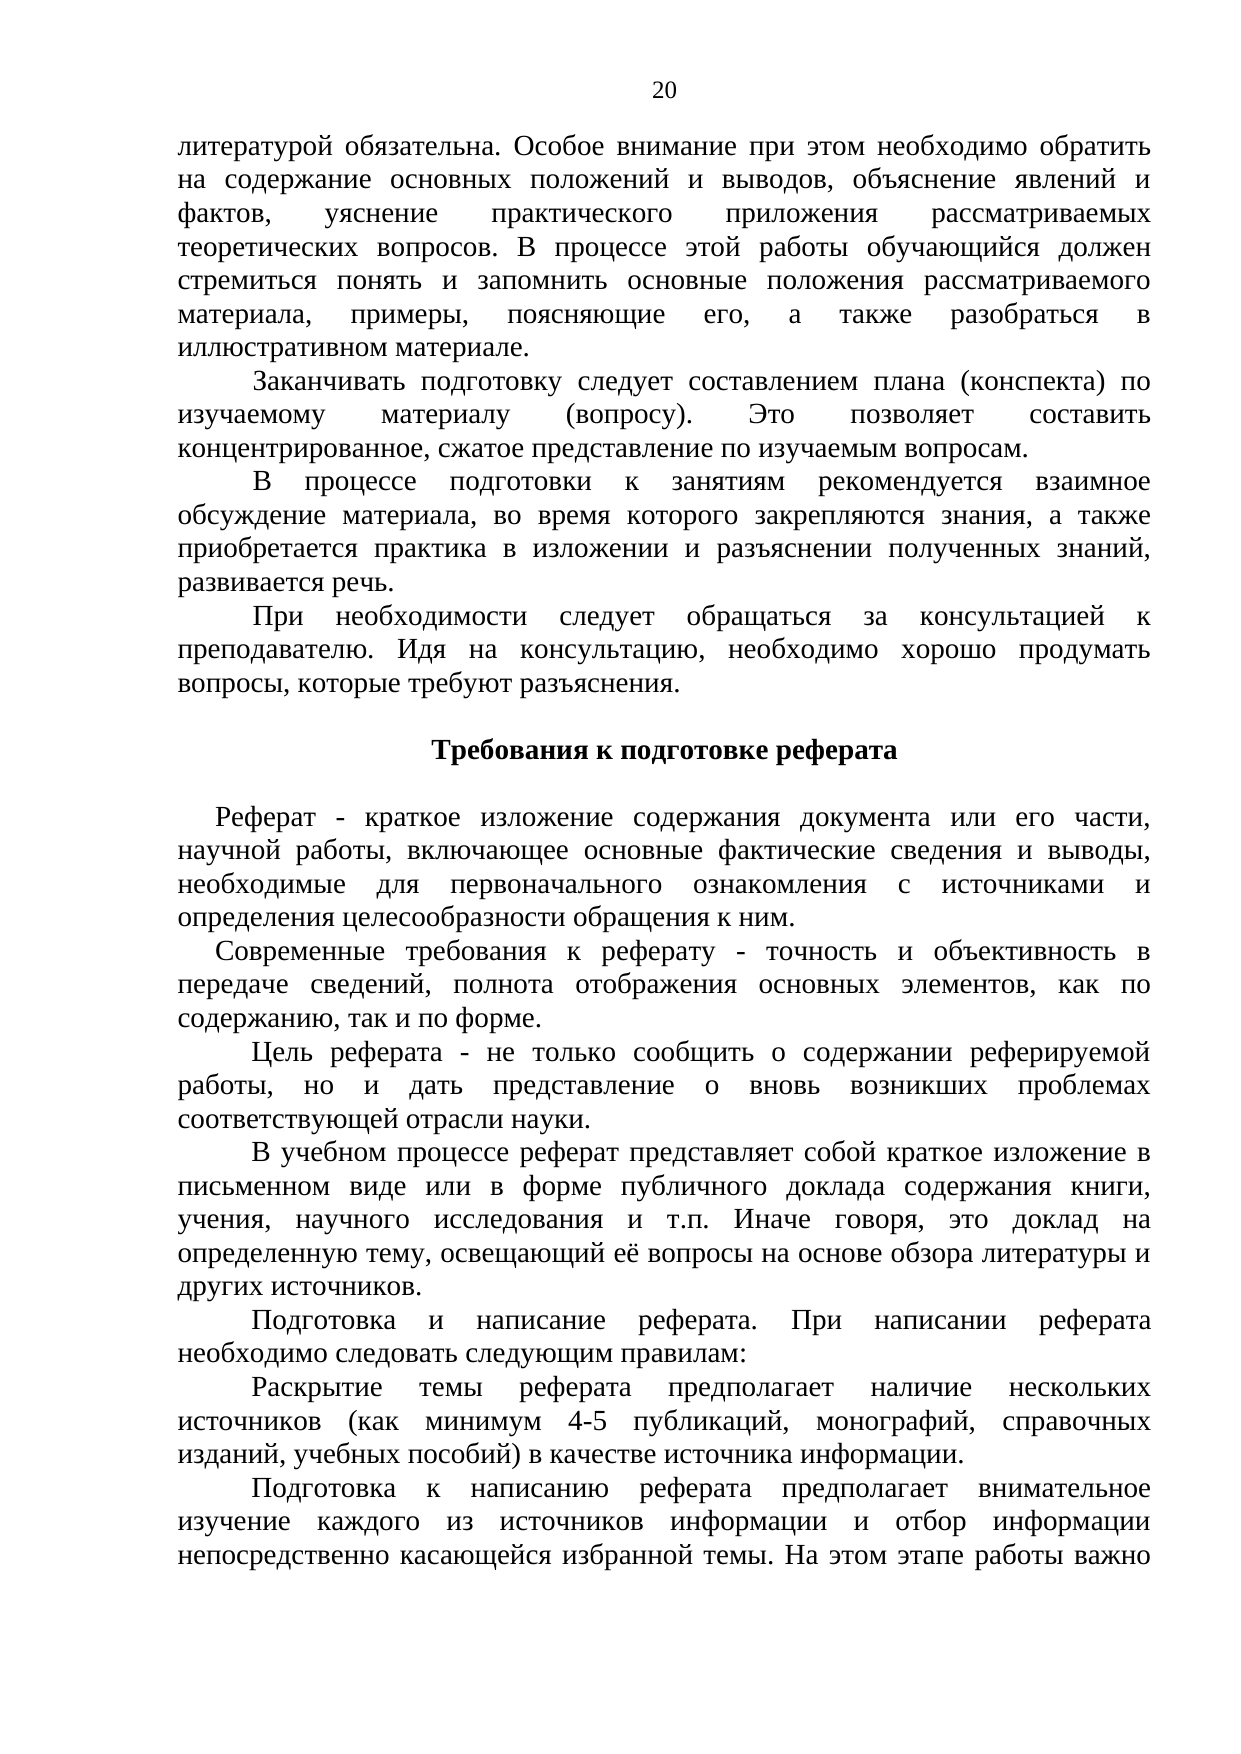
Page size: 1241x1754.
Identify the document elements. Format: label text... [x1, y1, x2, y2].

text Реферат - краткое изложение содержания документа или его части, научной работы, включающее основные фактические сведения и выводы, необходимые для первоначального ознакомления с источниками и определения целесообразности обращения к ним. [177, 799, 1152, 933]
text Современные требования к реферату - точность и объективность в передаче сведений, полнота отображения основных элементов, как по содержанию, так и по форме. [177, 933, 1152, 1034]
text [177, 128, 1152, 363]
text Подготовка и написание реферата. При написании реферата необходимо следовать следующим правилам: [177, 1302, 1152, 1369]
text Раскрытие темы реферата предполагает наличие нескольких источников (как минимум 4-5 публикаций, монографий, справочных изданий, учебных пособий) в качестве источника информации. [177, 1369, 1152, 1470]
text В учебном процессе реферат представляет собой краткое изложение в письменном виде или в форме публичного доклада содержания книги, учения, научного исследования и т.п. Иначе говоря, это доклад на определенную тему, освещающий её вопросы на основе обзора литературы и других источников. [177, 1134, 1152, 1302]
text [177, 1470, 1152, 1570]
text В процессе подготовки к занятиям рекомендуется взаимное обсуждение материала, во время которого закрепляются знания, а также приобретается практика в изложении и разъяснении полученных знаний, развивается речь. [177, 463, 1152, 598]
text Заканчивать подготовку следует составлением плана (конспекта) по изучаемому материалу (вопросу). Это позволяет составить концентрированное, сжатое представление по изучаемым вопросам. [177, 363, 1152, 463]
text При необходимости следует обращаться за консультацией к преподавателю. Идя на консультацию, необходимо хорошо продумать вопросы, которые требуют разъяснения. [177, 598, 1152, 698]
text Цель реферата - не только сообщить о содержании реферируемой работы, но и дать представление о вновь возникших проблемах соответствующей отрасли науки. [177, 1034, 1152, 1134]
text Требования к подготовке реферата [177, 732, 1152, 765]
